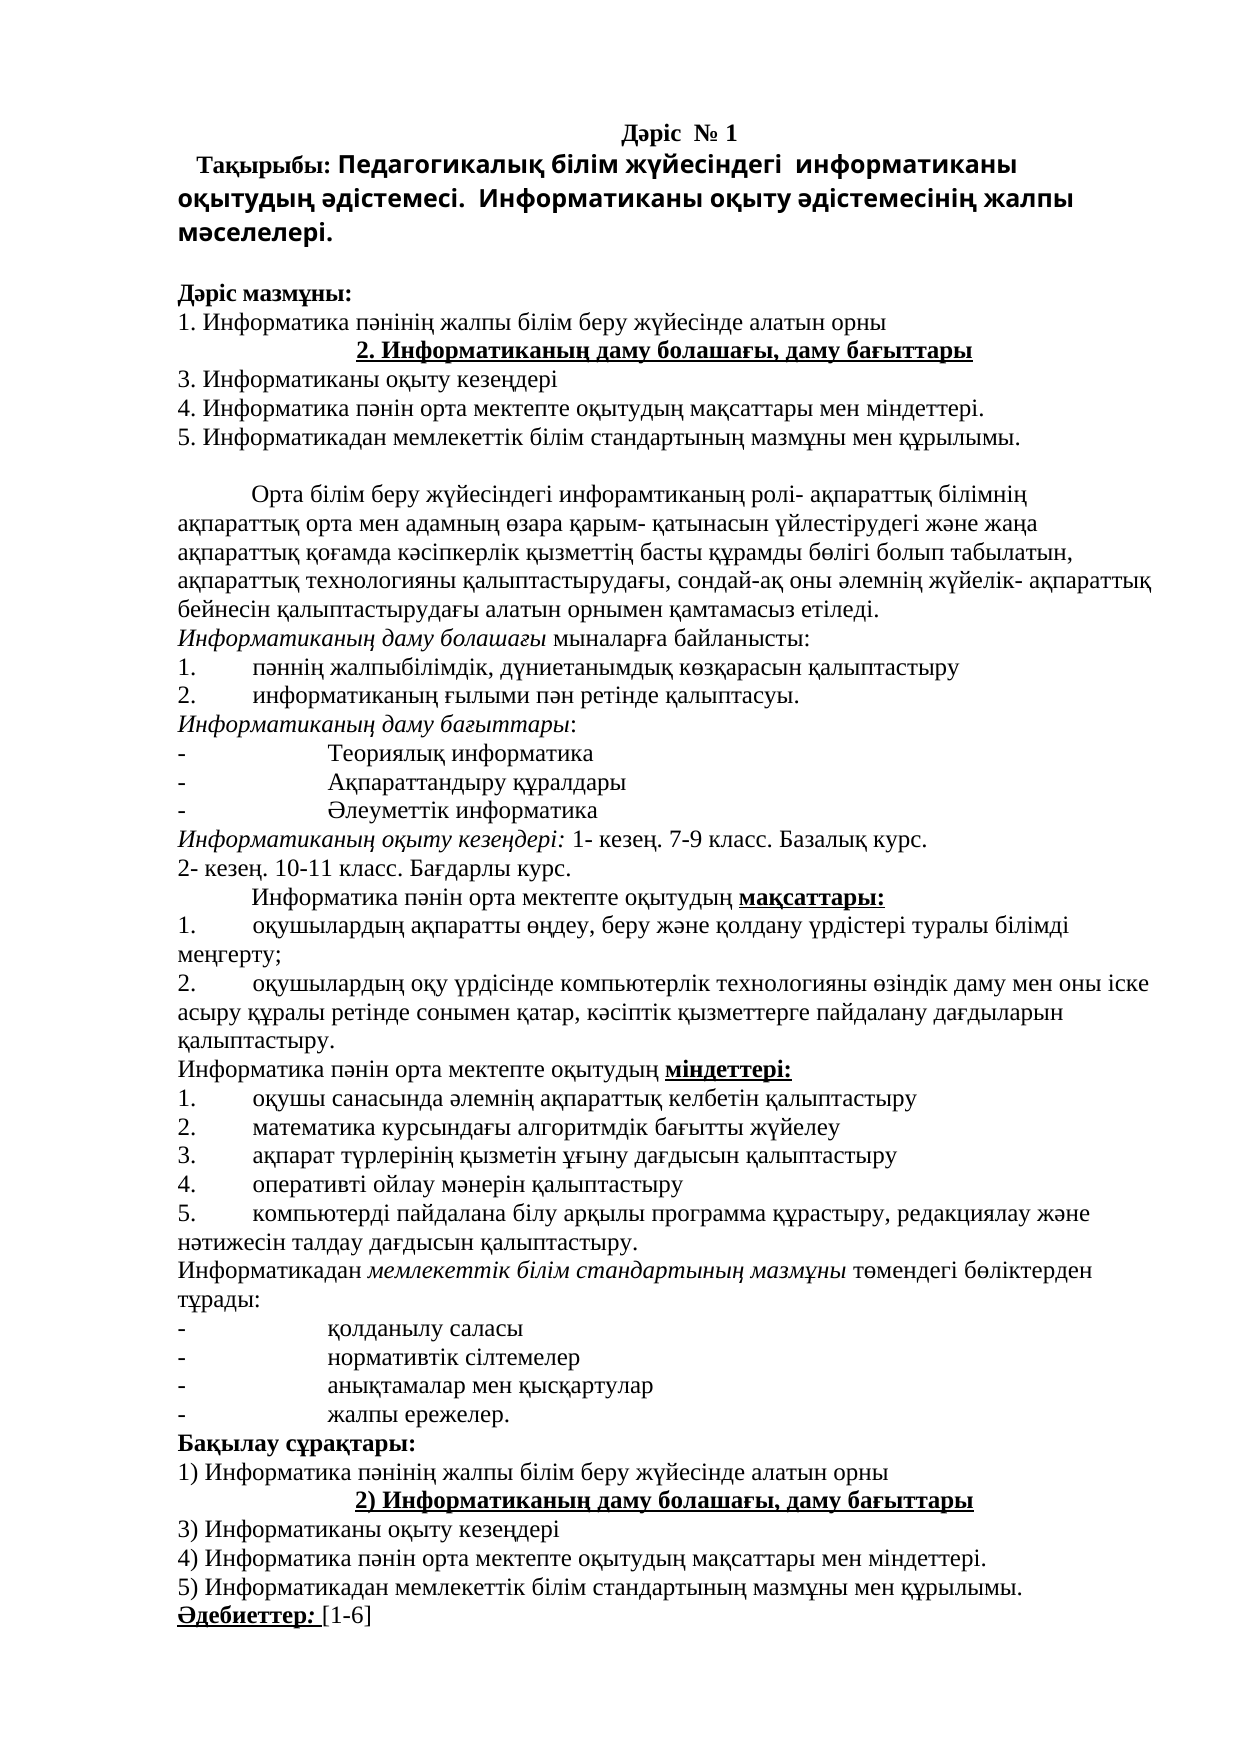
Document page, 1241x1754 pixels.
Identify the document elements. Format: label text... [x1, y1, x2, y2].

text 2. Информатиканың даму болашағы, даму бағыттары [177, 335, 1152, 364]
text 2- кезең. 10-11 класс. Бағдарлы курс. [177, 853, 1152, 882]
list оперативті ойлау мәнерін қалыптастыру [177, 1169, 1152, 1198]
text Дәріс мазмұны: [177, 278, 1152, 307]
list Ақпараттандыру құралдары [177, 767, 1152, 795]
text Информатиканың даму болашағы мыналарға байланысты: [177, 623, 1152, 652]
list Әлеуметтік информатика [177, 795, 1152, 824]
list қолданылу саласы [177, 1313, 1152, 1342]
list математика курсындағы алгоритмдік бағытты жүйелеу [177, 1112, 1152, 1140]
list Теориялық информатика [177, 738, 1152, 767]
text Информатиканың оқыту кезеңдері: 1- кезең. 7-9 класс. Базалық курс. [177, 824, 1152, 853]
text 4) Информатика пәнін орта мектепте оқытудың мақсаттары мен міндеттері. [177, 1543, 1152, 1572]
text Әдебиеттер: [1-6] [177, 1600, 1152, 1629]
list пәннің жалпыбілімдік, дүниетанымдық көзқарасын қалыптастыру [177, 652, 1152, 680]
text Дәріс № 1 [207, 118, 1152, 147]
text 2) Информатиканың даму болашағы, даму бағыттары [177, 1485, 1152, 1514]
list компьютерді пайдалана білу арқылы программа құрастыру, редакциялау және нәтижесін талдау дағдысын қалыптастыру. [177, 1198, 1152, 1255]
list оқушылардың оқу үрдісінде компьютерлік технологияны өзіндік даму мен оны іске асыру құралы ретінде сонымен қатар, кәсіптік қызметтерге пайдалану дағдыларын қалыптастыру. [177, 968, 1152, 1054]
text 5) Информатикадан мемлекеттік білім стандартының мазмұны мен құрылымы. [177, 1572, 1152, 1600]
list ақпарат түрлерінің қызметін ұғыну дағдысын қалыптастыру [177, 1140, 1152, 1169]
list жалпы ережелер. [177, 1399, 1152, 1428]
text 5. Информатикадан мемлекеттік білім стандартының мазмұны мен құрылымы. [177, 422, 1152, 450]
list информатиканың ғылыми пән ретінде қалыптасуы. [177, 680, 1152, 709]
text 1. Информатика пәнінің жалпы білім беру жүйесінде алатын орны [177, 307, 1152, 335]
text 3. Информатиканы оқыту кезеңдері [177, 364, 1152, 393]
text Орта білім беру жүйесіндегі инфорамтиканың ролі- ақпараттық білімнің ақпараттық орта мен адамның өзара қарым- қатынасын үйлестірудегі және жаңа ақпараттық қоғамда кәсіпкерлік қызметтің басты құрамды бөлігі болып табылатын, ақпараттық технологияны қалыптастырудағы, сондай-ақ оны әлемнің жүйелік- ақпараттық бейнесін қалыптастырудағы алатын орнымен қамтамасыз етіледі. [177, 479, 1152, 623]
text 1) Информатика пәнінің жалпы білім беру жүйесінде алатын орны [177, 1457, 1152, 1485]
text 3) Информатиканы оқыту кезеңдері [177, 1514, 1152, 1543]
list анықтамалар мен қысқартулар [177, 1370, 1152, 1399]
text Информатикадан мемлекеттік білім стандартының мазмұны төмендегі бөліктерден тұрады: [177, 1255, 1152, 1313]
text Информатика пәнін орта мектепте оқытудың міндеттері: [177, 1054, 1152, 1083]
text Тақырыбы: Педагогикалық білім жүйесіндегі информатиканы оқытудың әдістемесі. Информатиканы оқыту әдістемесінің жалпы мәселелері. [177, 147, 1152, 249]
list оқушылардың ақпаратты өңдеу, беру және қолдану үрдістері туралы білімді меңгерту; [177, 910, 1152, 968]
text Бақылау сұрақтары: [177, 1428, 1152, 1457]
text 4. Информатика пәнін орта мектепте оқытудың мақсаттары мен міндеттері. [177, 393, 1152, 422]
text Информатика пәнін орта мектепте оқытудың мақсаттары: [177, 882, 1152, 910]
text Информатиканың даму бағыттары: [177, 709, 1152, 738]
list нормативтік сілтемелер [177, 1342, 1152, 1370]
list оқушы санасында әлемнің ақпараттық келбетін қалыптастыру [177, 1083, 1152, 1112]
